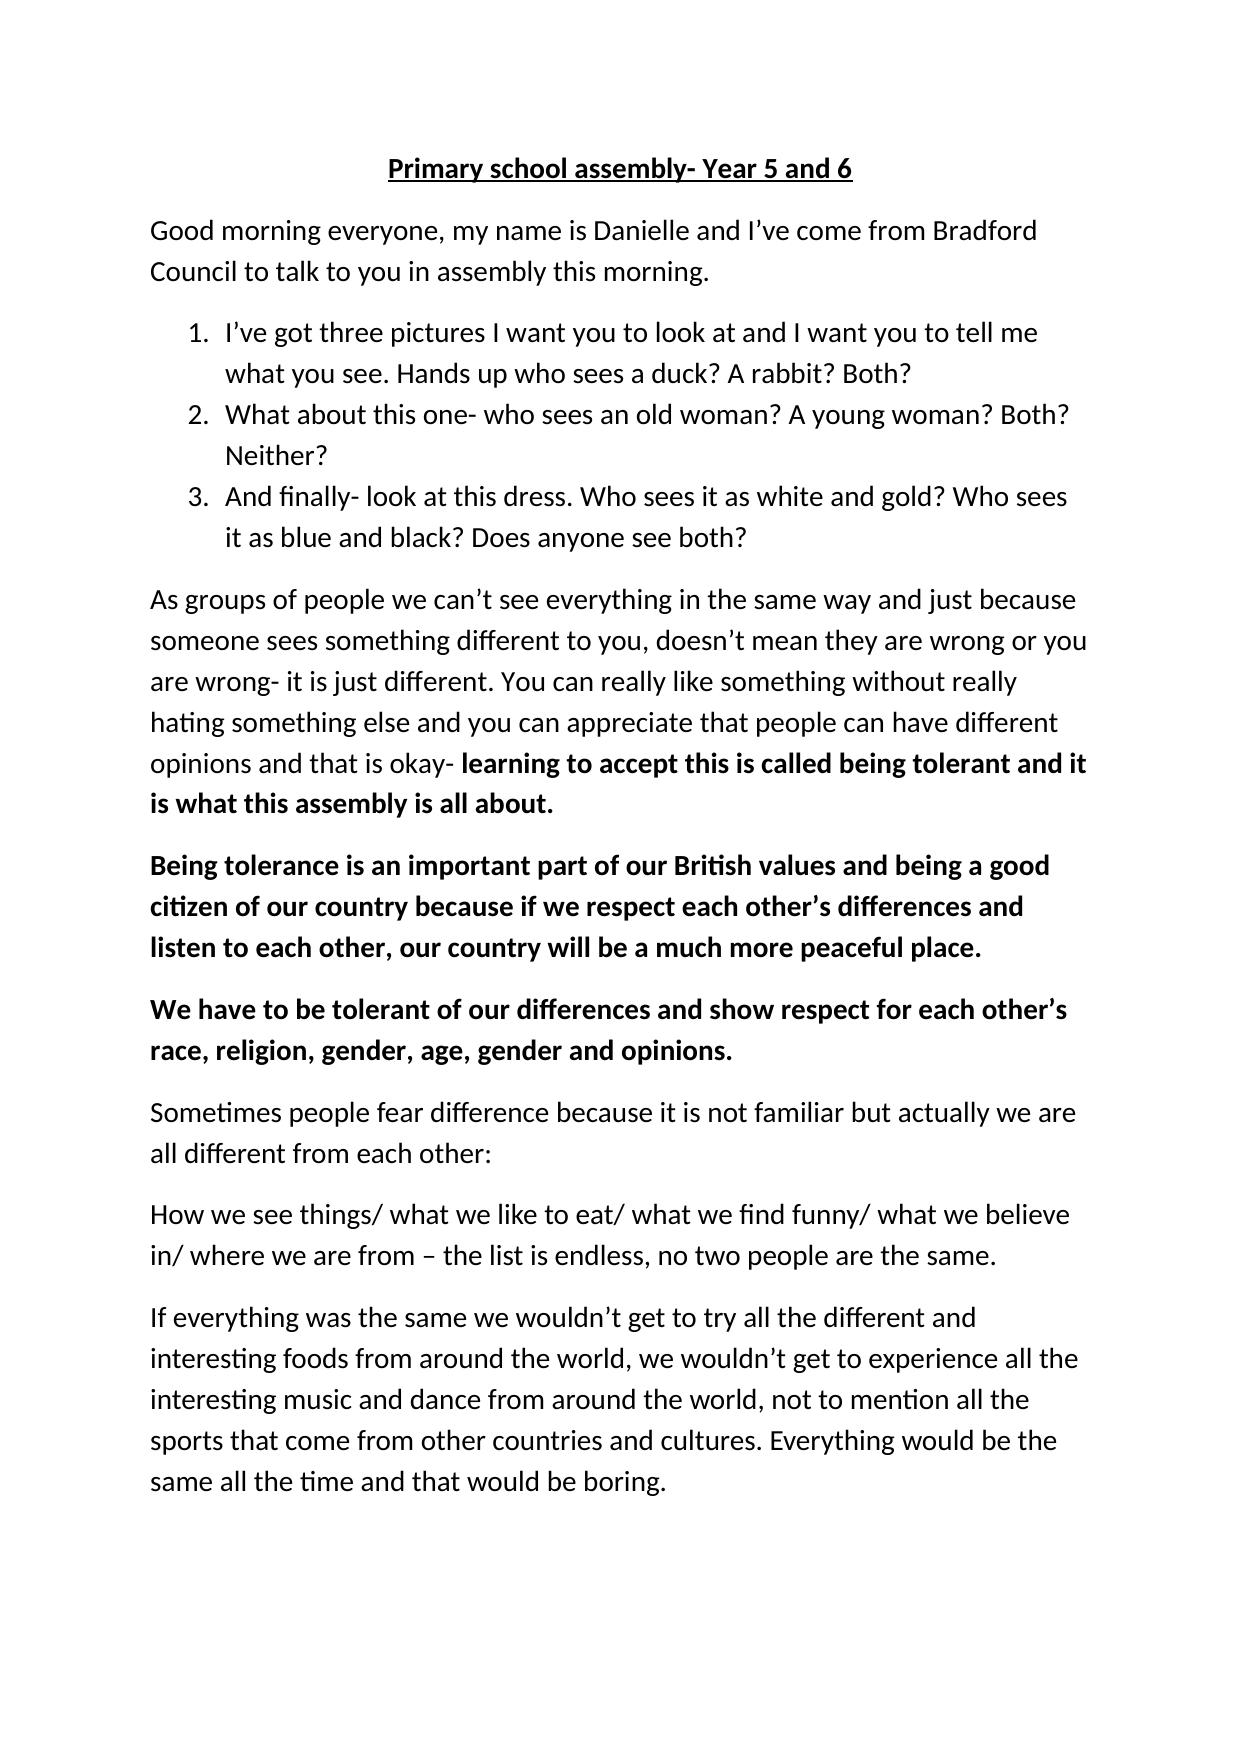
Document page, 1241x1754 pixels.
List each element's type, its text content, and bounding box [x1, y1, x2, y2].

text How we see things/ what we like to eat/ what we find funny/ what we believe in/ where we are from – the list is endless, no two people are the same. [150, 1196, 1090, 1273]
text Good morning everyone, my name is Danielle and I’ve come from Bradford Council to talk to you in assembly this morning. [150, 212, 1090, 288]
text As groups of people we can’t see everything in the same way and just because someone sees something different to you, doesn’t mean they are wrong or you are wrong- it is just different. You can really like something without really hating something else and you can appreciate that people can have different opinions and that is okay- learning to accept this is called being tolerant and it is what this assembly is all about. [150, 581, 1090, 821]
text If everything was the same we wouldn’t get to try all the different and interesting foods from around the world, we wouldn’t get to experience all the interesting music and dance from around the world, not to mention all the sports that come from other countries and cultures. Everything would be the same all the time and that would be boring. [150, 1299, 1090, 1498]
text We have to be tolerant of our differences and show respect for each other’s race, religion, gender, age, gender and opinions. [150, 991, 1090, 1068]
text Being tolerance is an important part of our British values and being a good citizen of our country because if we respect each other’s differences and listen to each other, our country will be a much more peaceful place. [150, 847, 1090, 965]
list I’ve got three pictures I want you to look at and I want you to tell me what you see. Hands up who sees a duck? A rabbit? Both? [187, 314, 1090, 391]
text Sometimes people fear difference because it is not familiar but actually we are all different from each other: [150, 1094, 1090, 1170]
text Primary school assembly- Year 5 and 6 [150, 150, 1090, 186]
list What about this one- who sees an old woman? A young woman? Both? Neither? [187, 396, 1090, 473]
list And finally- look at this dress. Who sees it as white and gold? Who sees it as blue and black? Does anyone see both? [187, 478, 1090, 555]
